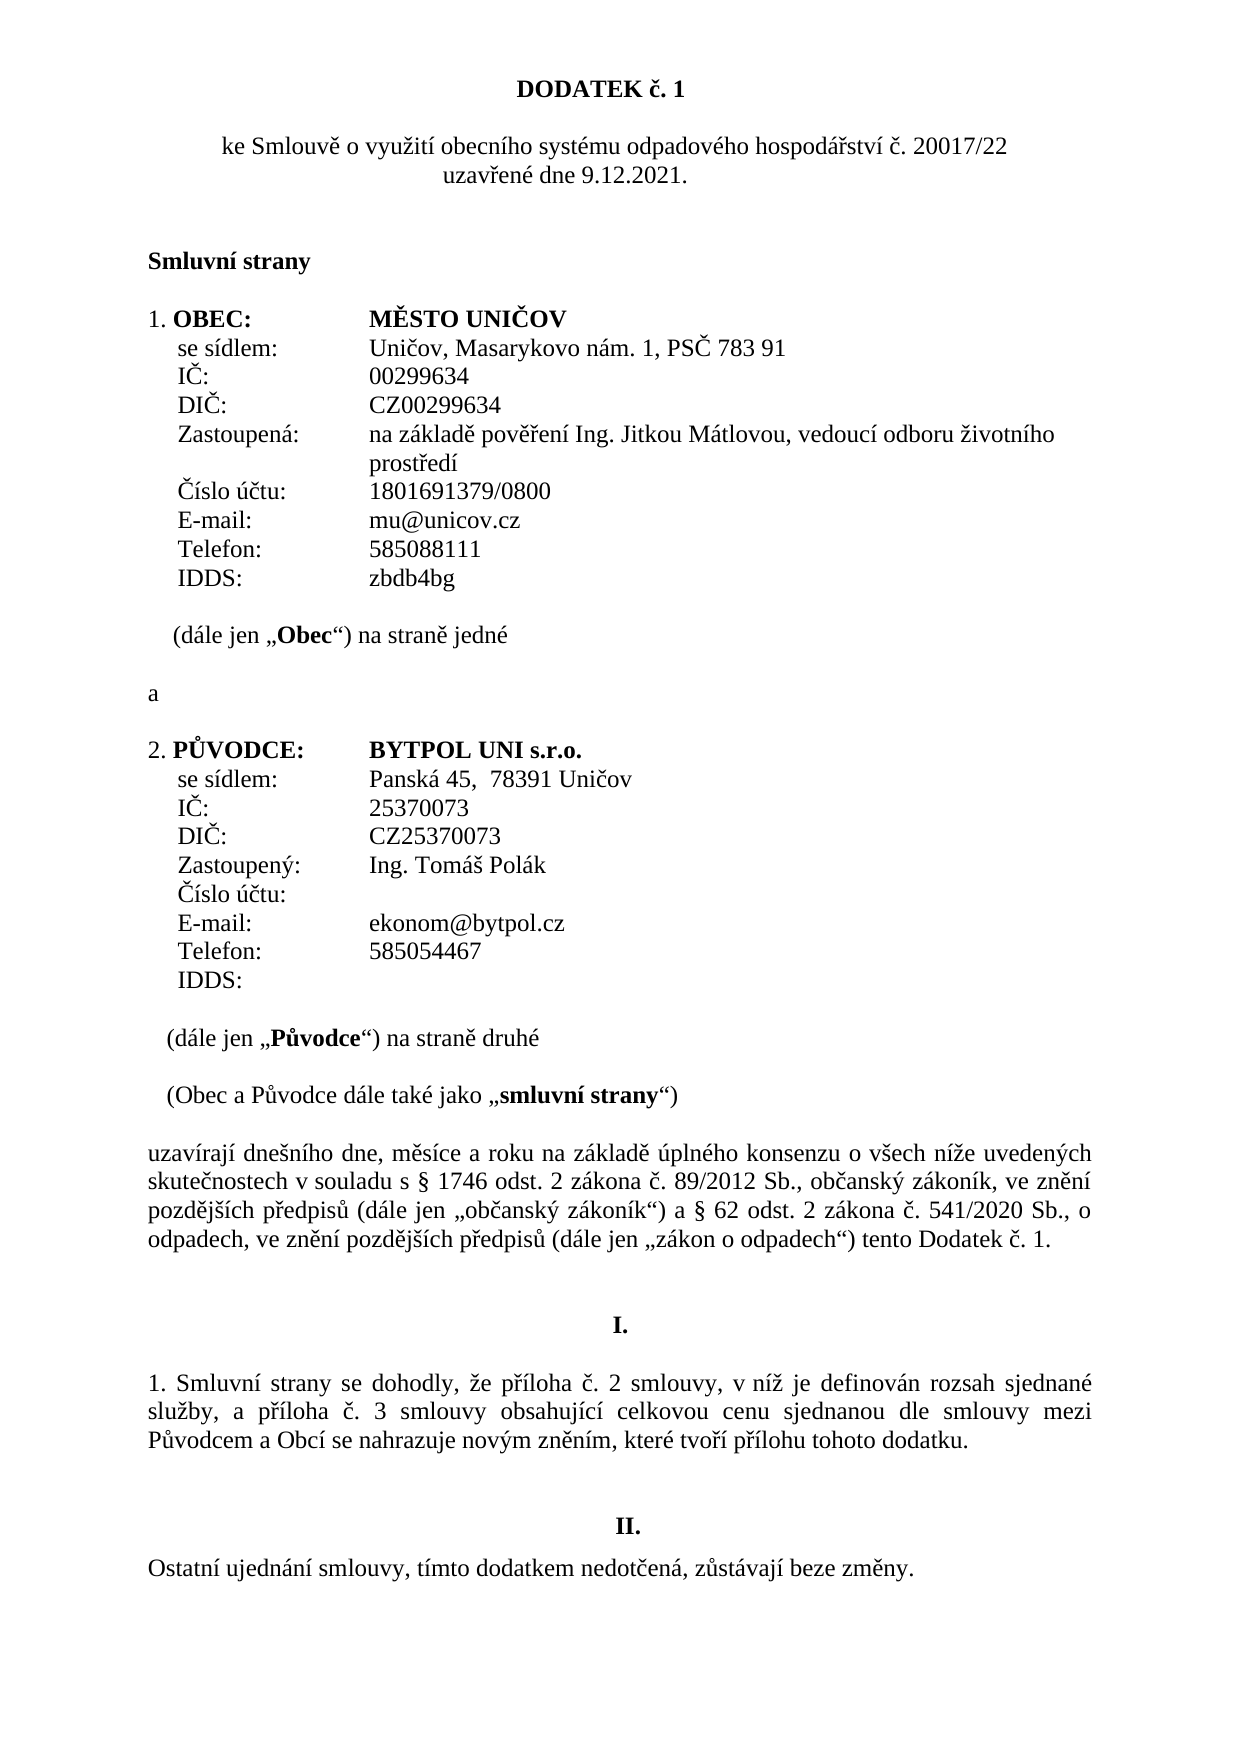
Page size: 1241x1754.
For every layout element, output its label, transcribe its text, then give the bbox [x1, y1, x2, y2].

text a [148, 678, 1093, 706]
text Ostatní ujednání smlouvy, tímto dodatkem nedotčená, zůstávají beze změny. [148, 1553, 1093, 1581]
text uzavřené dne 9.12.2021. [369, 160, 1093, 189]
text Telefon: 585088111 [177, 534, 1093, 563]
text Číslo účtu: 1801691379/0800 [177, 476, 1093, 505]
text E-mail: mu@unicov.cz [177, 505, 1093, 534]
text (Obec a Původce dále také jako „smluvní strany“) [148, 1080, 1093, 1109]
text Zastoupená: na základě pověření Ing. Jitkou Mátlovou, vedoucí odboru životního prostředí [177, 419, 1093, 476]
text DODATEK č. 1 [148, 74, 1093, 103]
text II. [148, 1511, 1093, 1540]
text uzavírají dnešního dne, měsíce a roku na základě úplného konsenzu o všech níže uvedených skutečnostech v souladu s § 1746 odst. 2 zákona č. 89/2012 Sb., občanský zákoník, ve znění pozdějších předpisů (dále jen „občanský zákoník“) a § 62 odst. 2 zákona č. 541/2020 Sb., o odpadech, ve znění pozdějších předpisů (dále jen „zákon o odpadech“) tento Dodatek č. 1. [148, 1138, 1093, 1253]
text IDDS: zbdb4bg [177, 563, 1093, 591]
text DIČ: CZ00299634 [177, 390, 1093, 419]
text Číslo účtu: [177, 879, 1093, 908]
text DIČ: CZ25370073 [177, 821, 1093, 850]
text 1. Smluvní strany se dohodly, že příloha č. 2 smlouvy, v níž je definován rozsah sjednané služby, a příloha č. 3 smlouvy obsahující celkovou cenu sjednanou dle smlouvy mezi Původcem a Obcí se nahrazuje novým zněním, které tvoří přílohu tohoto dodatku. [148, 1368, 1093, 1454]
text Telefon: 585054467 [177, 936, 1093, 965]
text Zastoupený: Ing. Tomáš Polák [177, 850, 1093, 879]
text (dále jen „Obec“) na straně jedné [148, 620, 1093, 649]
text IČ: 00299634 [177, 361, 1093, 390]
text IDDS: [177, 965, 1093, 994]
text I. [207, 1310, 1093, 1339]
text se sídlem: Panská 45, 78391 Uničov [177, 764, 1093, 793]
subtitle Smluvní strany [148, 246, 1093, 275]
text 2. PŮVODCE: BYTPOL UNI s.r.o. [148, 735, 1093, 764]
text 1. OBEC: Město Uničov [148, 304, 1093, 333]
text se sídlem: Uničov, Masarykovo nám. 1, PSČ 783 91 [177, 333, 1093, 361]
text ke Smlouvě o využití obecního systému odpadového hospodářství č. 20017/22 [148, 131, 1093, 160]
text IČ: 25370073 [177, 793, 1093, 821]
text E-mail: ekonom@bytpol.cz [177, 908, 1093, 936]
text (dále jen „Původce“) na straně druhé [148, 1023, 1093, 1051]
